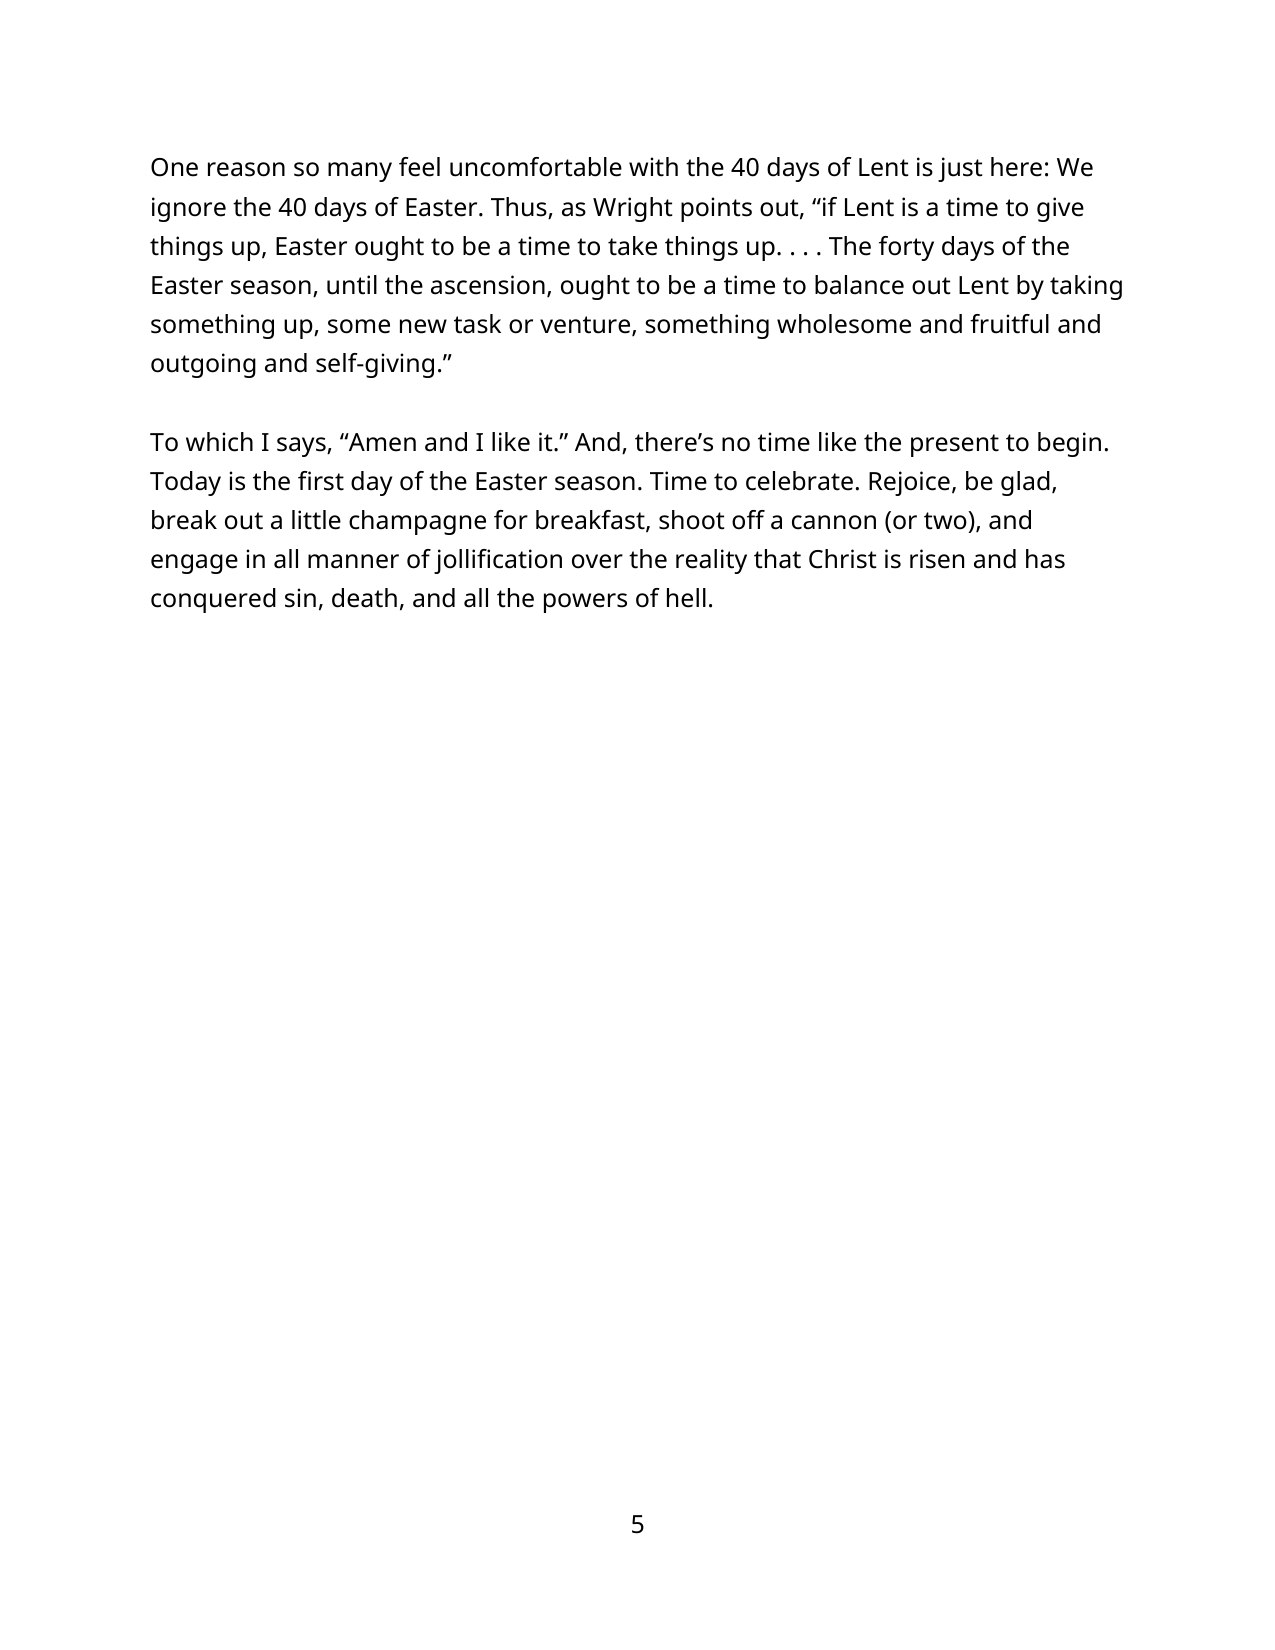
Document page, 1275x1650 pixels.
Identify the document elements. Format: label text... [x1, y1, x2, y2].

text One reason so many feel uncomfortable with the 40 days of Lent is just here: We ignore the 40 days of Easter. Thus, as Wright points out, “if Lent is a time to give things up, Easter ought to be a time to take things up. . . . The forty days of the Easter season, until the ascension, ought to be a time to balance out Lent by taking something up, some new task or venture, something wholesome and fruitful and outgoing and self-giving.” [150, 150, 1125, 380]
text To which I says, “Amen and I like it.” And, there’s no time like the present to begin. Today is the first day of the Easter season. Time to celebrate. Rejoice, be glad, break out a little champagne for breakfast, shoot off a cannon (or two), and engage in all manner of jollification over the reality that Christ is risen and has conquered sin, death, and all the powers of hell. [150, 424, 1125, 615]
